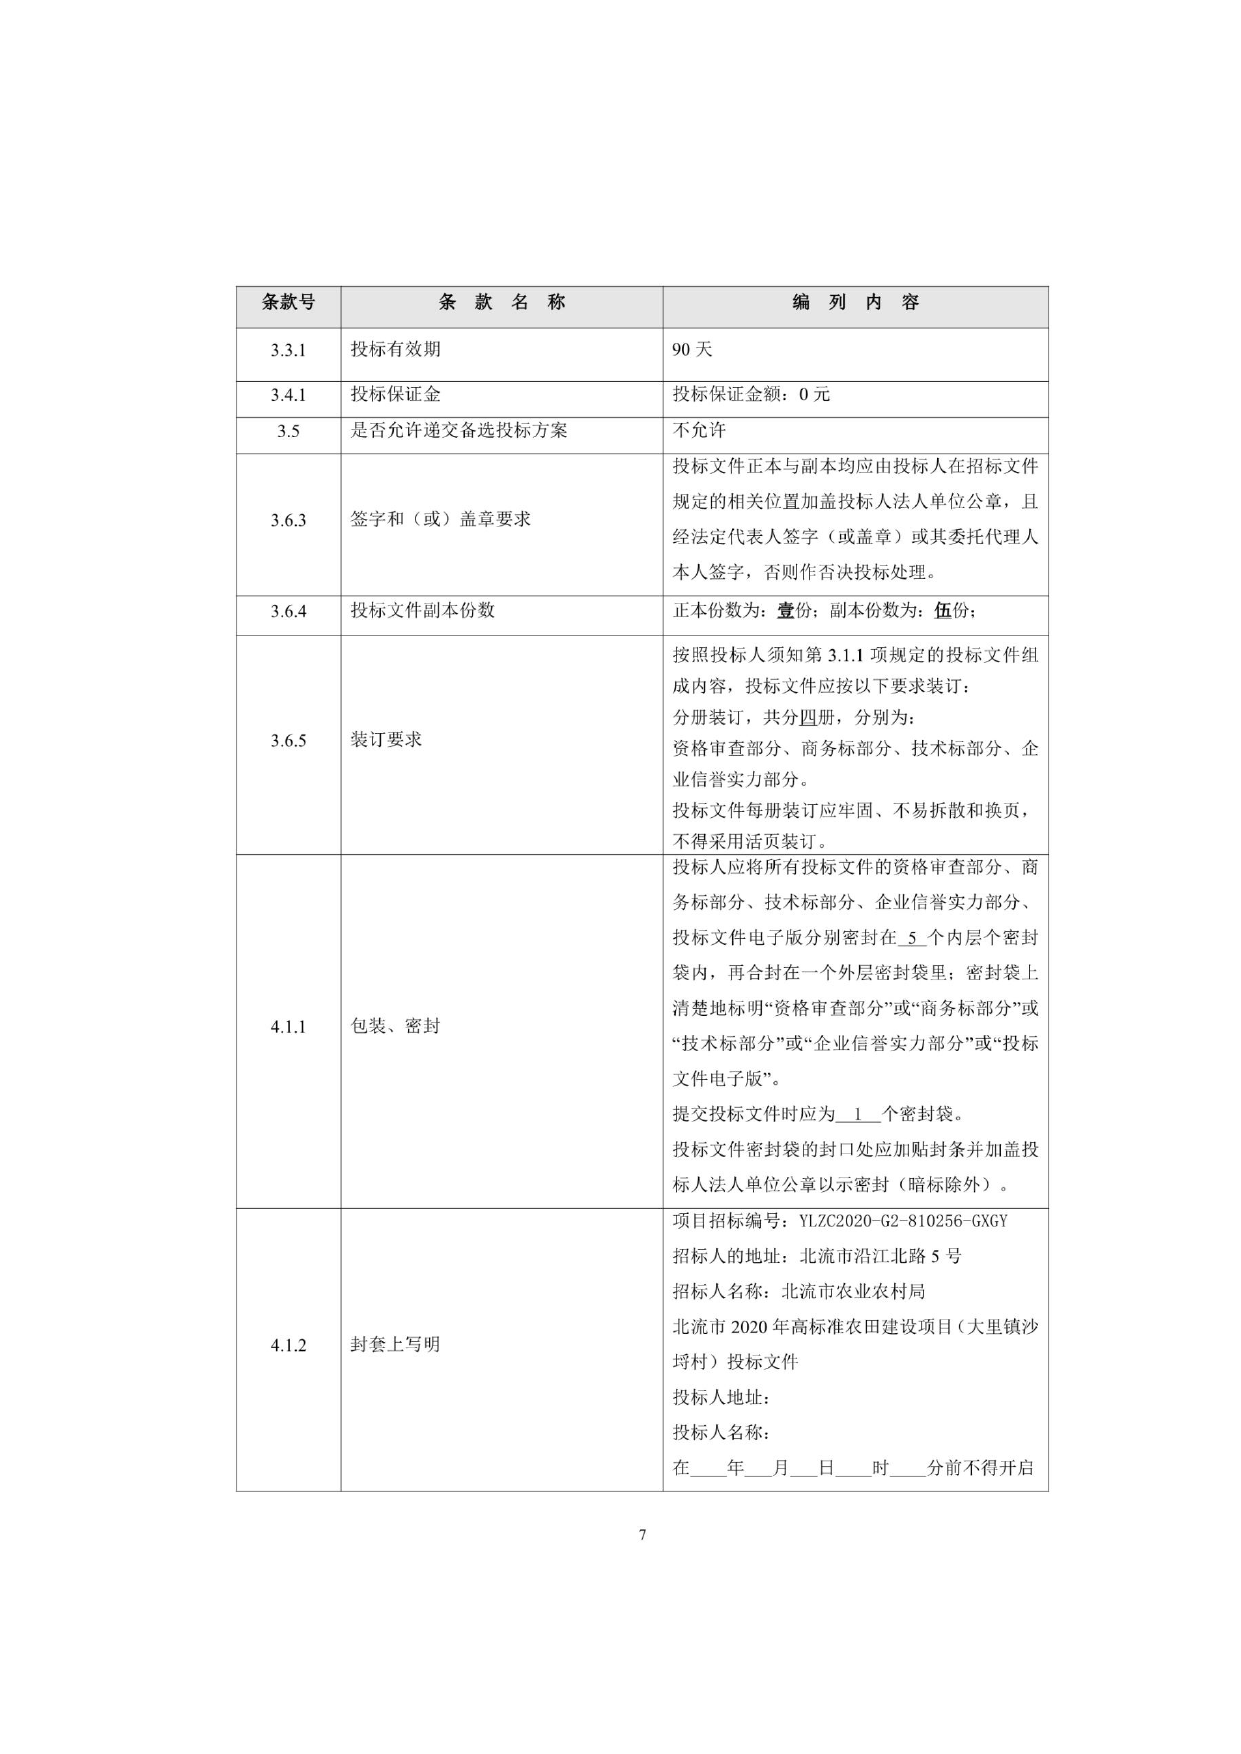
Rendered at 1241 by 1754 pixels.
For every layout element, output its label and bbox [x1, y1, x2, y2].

picture [112, 162, 1141, 1592]
